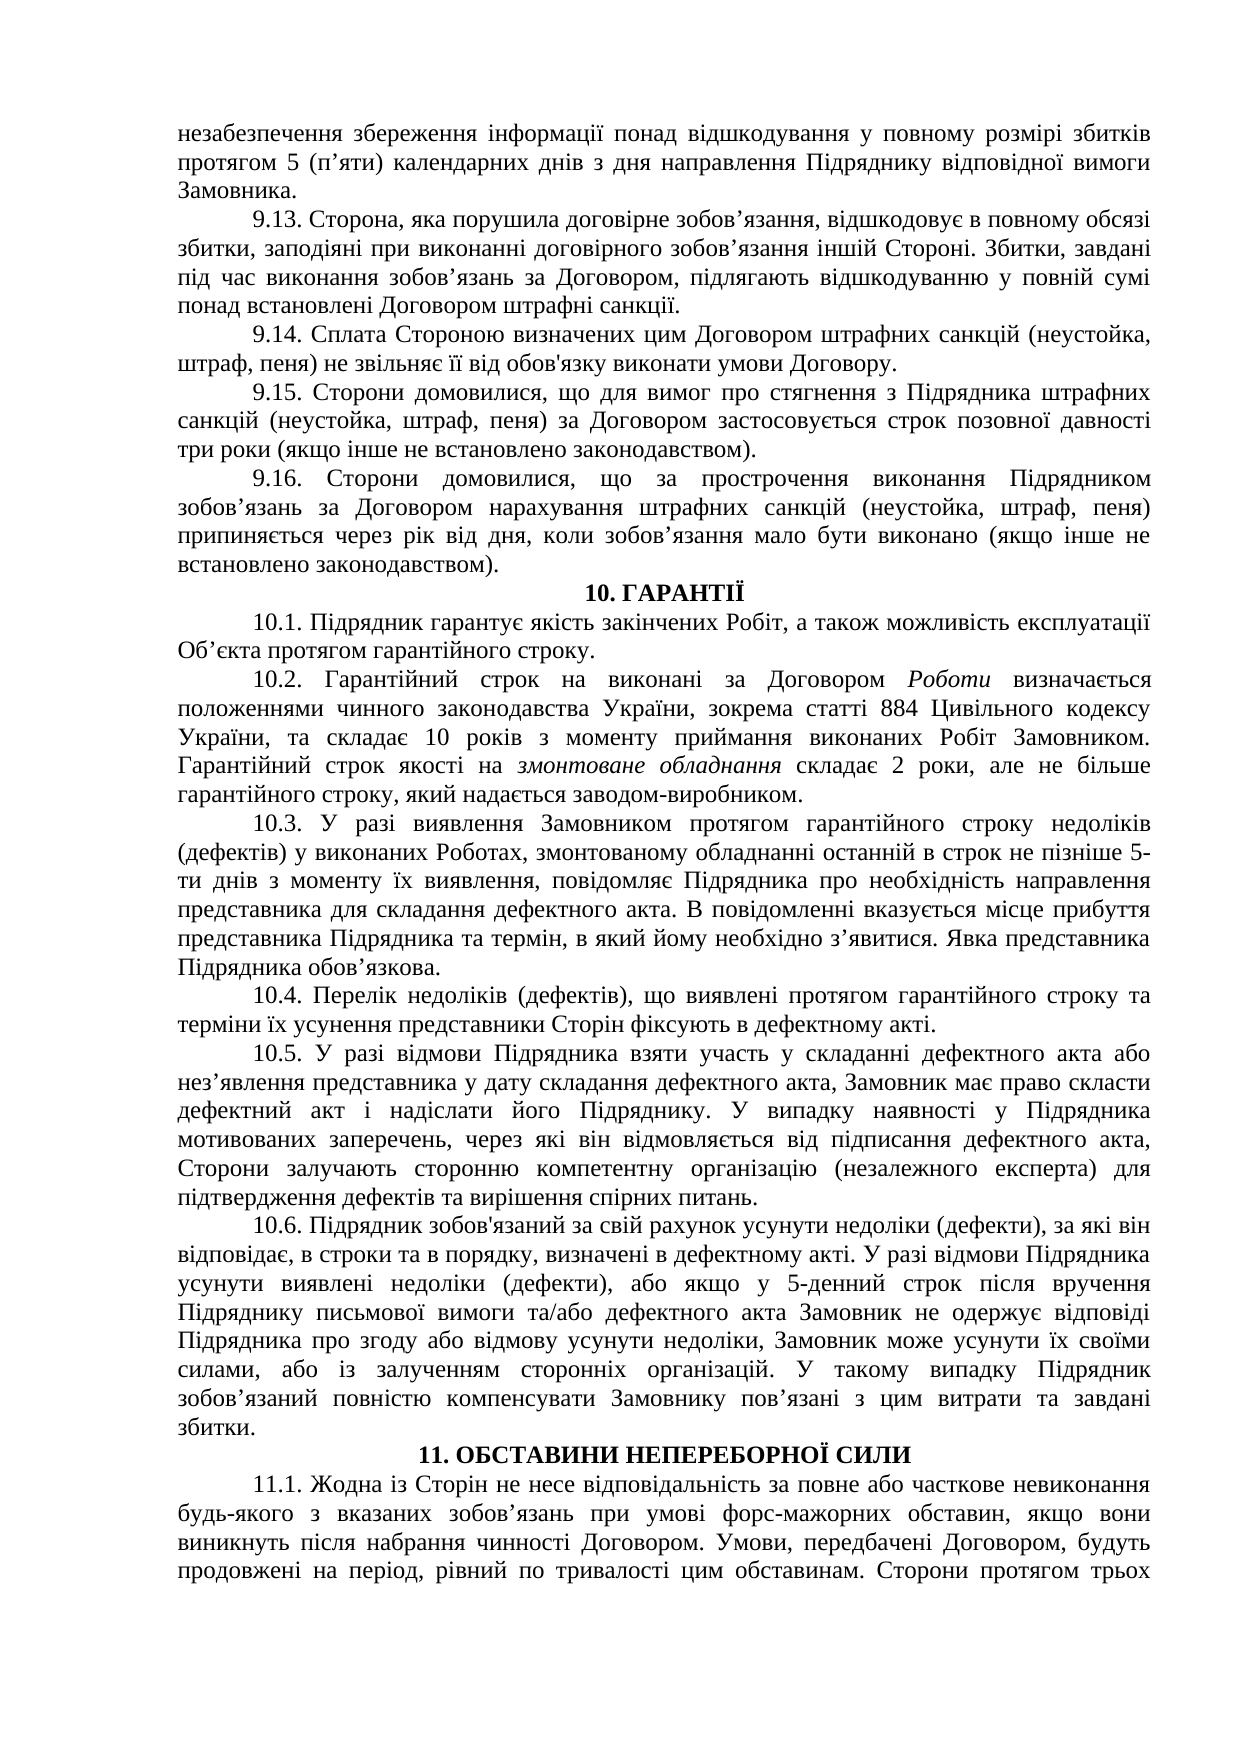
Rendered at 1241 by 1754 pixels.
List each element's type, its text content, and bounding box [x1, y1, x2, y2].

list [177, 118, 1152, 204]
text 10.4. Перелік недоліків (дефектів), що виявлені протягом гарантійного строку та терміни їх усунення представники Сторін фіксують в дефектному акті. [177, 981, 1152, 1038]
list 9.16. Сторони домовилися, що за прострочення виконання Підрядником зобов’язань за Договором нарахування штрафних санкцій (неустойка, штраф, пеня) припиняється через рік від дня, коли зобов’язання мало бути виконано (якщо інше не встановлено законодавством). [177, 463, 1152, 578]
text 10.6. Підрядник зобов'язаний за свій рахунок усунути недоліки (дефекти), за які він відповідає, в строки та в порядку, визначені в дефектному акті. У разі відмови Підрядника усунути виявлені недоліки (дефекти), або якщо у 5-денний строк після вручення Підряднику письмової вимоги та/або дефектного акта Замовник не одержує відповіді Підрядника про згоду або відмову усунути недоліки, Замовник може усунути їх своїми силами, або із залученням сторонніх організацій. У такому випадку Підрядник зобов’язаний повністю компенсувати Замовнику пов’язані з цим витрати та завдані збитки. [177, 1211, 1152, 1441]
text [177, 1469, 1152, 1584]
text 10.3. У разі виявлення Замовником протягом гарантійного строку недоліків (дефектів) у виконаних Роботах, змонтованому обладнанні останній в строк не пізніше 5-ти днів з моменту їх виявлення, повідомляє Підрядника про необхідність направлення представника для складання дефектного акта. В повідомленні вказується місце прибуття представника Підрядника та термін, в який йому необхідно з’явитися. Явка представника Підрядника обов’язкова. [177, 808, 1152, 981]
list 9.15. Сторони домовилися, що для вимог про стягнення з Підрядника штрафних санкцій (неустойка, штраф, пеня) за Договором застосовується строк позовної давності три роки (якщо інше не встановлено законодавством). [177, 377, 1152, 463]
text 10. ГАРАНТІЇ [177, 578, 1152, 607]
text 11. ОБСТАВИНИ НЕПЕРЕБОРНОЇ СИЛИ [177, 1441, 1152, 1469]
list 9.13. Сторона, яка порушила договірне зобов’язання, відшкодовує в повному обсязі збитки, заподіяні при виконанні договірного зобов’язання іншій Стороні. Збитки, завдані під час виконання зобов’язань за Договором, підлягають відшкодуванню у повній сумі понад встановлені Договором штрафні санкції. [177, 204, 1152, 319]
list 9.14. Сплата Стороною визначених цим Договором штрафних санкцій (неустойка, штраф, пеня) не звільняє її від обов'язку виконати умови Договору. [177, 319, 1152, 377]
text 10.5. У разі відмови Підрядника взяти участь у складанні дефектного акта або нез’явлення представника у дату складання дефектного акта, Замовник має право скласти дефектний акт і надіслати його Підряднику. У випадку наявності у Підрядника мотивованих заперечень, через які він відмовляється від підписання дефектного акта, Сторони залучають сторонню компетентну організацію (незалежного експерта) для підтвердження дефектів та вирішення спірних питань. [177, 1038, 1152, 1211]
text 10.1. Підрядник гарантує якість закінчених Робіт, а також можливість експлуатації Об’єкта протягом гарантійного строку. [177, 607, 1152, 664]
text 10.2. Гарантійний строк на виконані за Договором Роботи визначається положеннями чинного законодавства України, зокрема статті 884 Цивільного кодексу України, та складає 10 років з моменту приймання виконаних Робіт Замовником. Гарантійний строк якості на змонтоване обладнання складає 2 роки, але не більше гарантійного строку, який надається заводом-виробником. [177, 664, 1152, 808]
